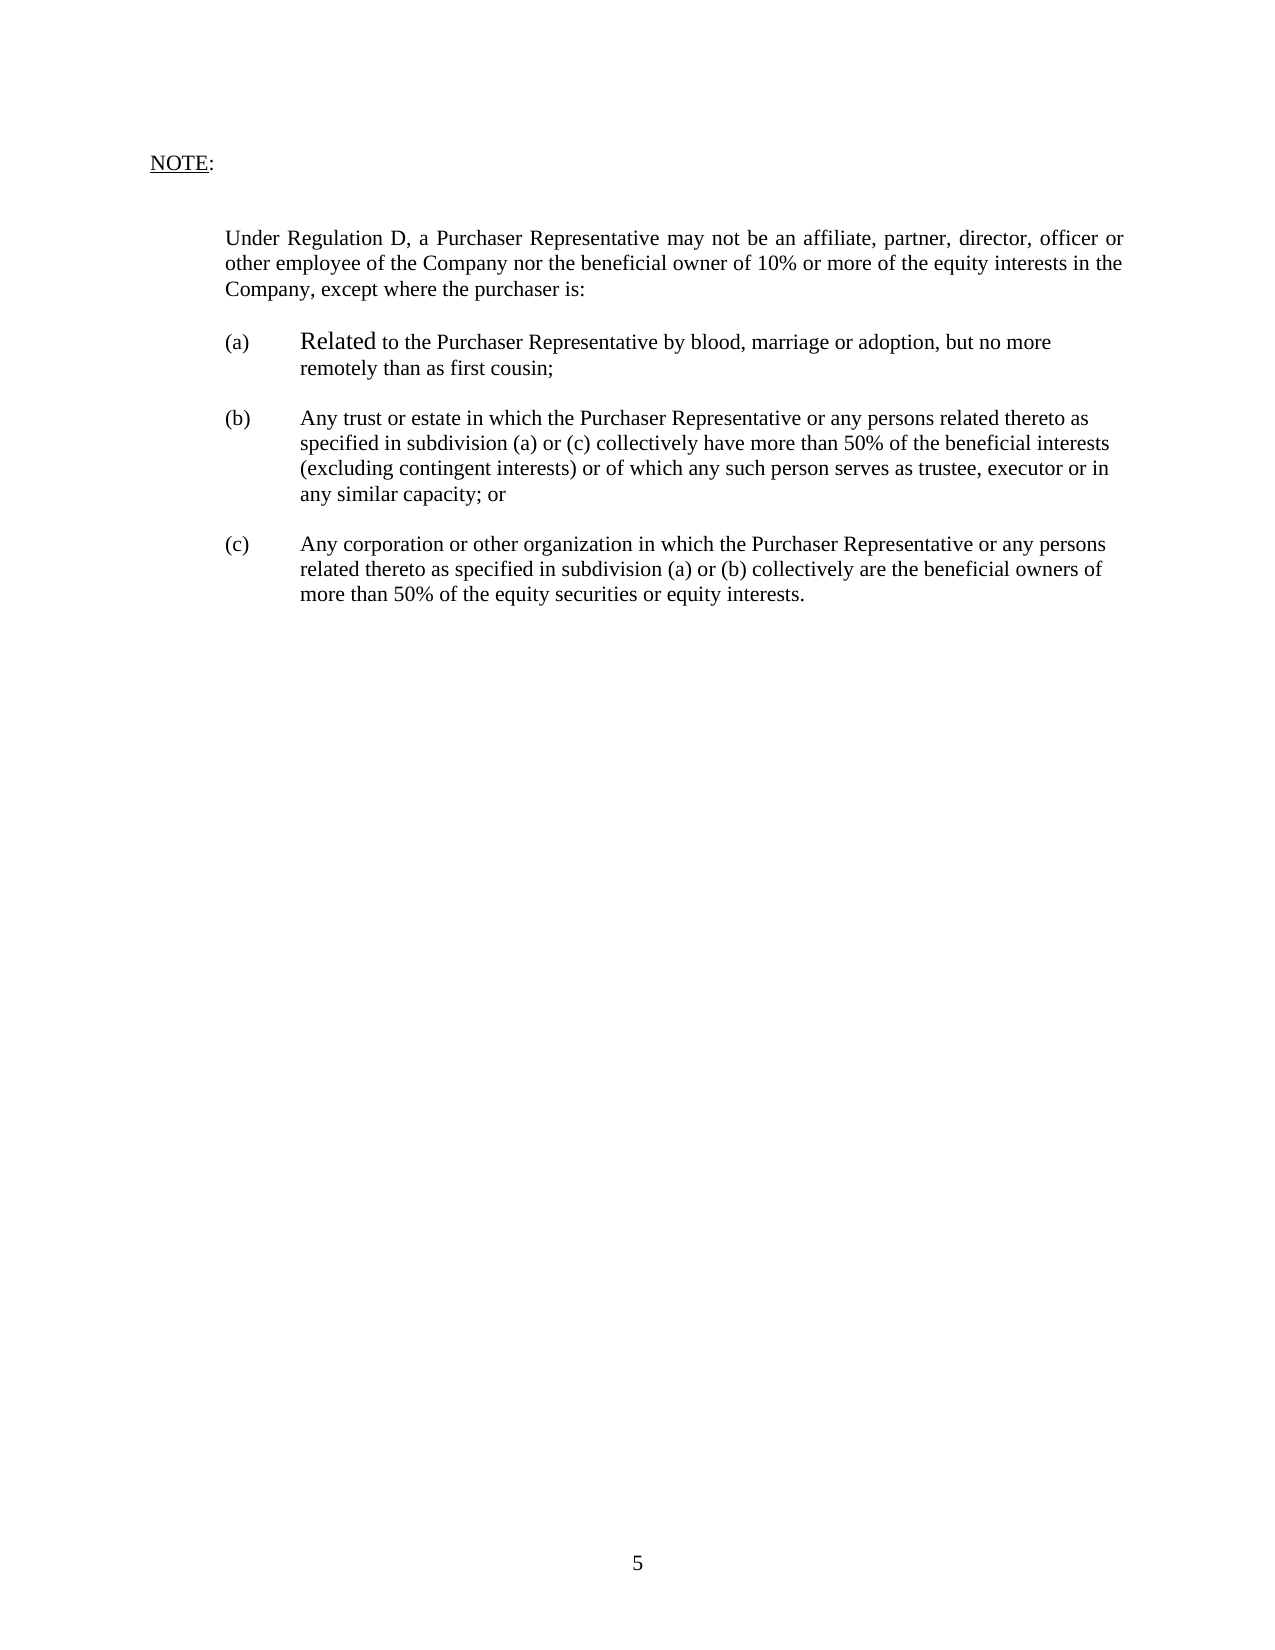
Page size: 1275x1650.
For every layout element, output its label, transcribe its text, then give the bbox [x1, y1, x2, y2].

subtitle Any trust or estate in which the Purchaser Representative or any persons related thereto as specified in subdivision (a) or (c) collectively have more than 50% of the beneficial interests (excluding contingent interests) or of which any such person serves as trustee, executor or in any similar capacity; or [225, 405, 1125, 506]
subtitle Related to the Purchaser Representative by blood, marriage or adoption, but no more remotely than as first cousin; [225, 326, 1125, 380]
text Under Regulation D, a Purchaser Representative may not be an affiliate, partner, director, officer or other employee of the Company nor the beneficial owner of 10% or more of the equity interests in the Company, except where the purchaser is: [225, 225, 1125, 301]
text NOTE: [150, 150, 1125, 175]
subtitle Any corporation or other organization in which the Purchaser Representative or any persons related thereto as specified in subdivision (a) or (b) collectively are the beneficial owners of more than 50% of the equity securities or equity interests. [225, 531, 1125, 606]
